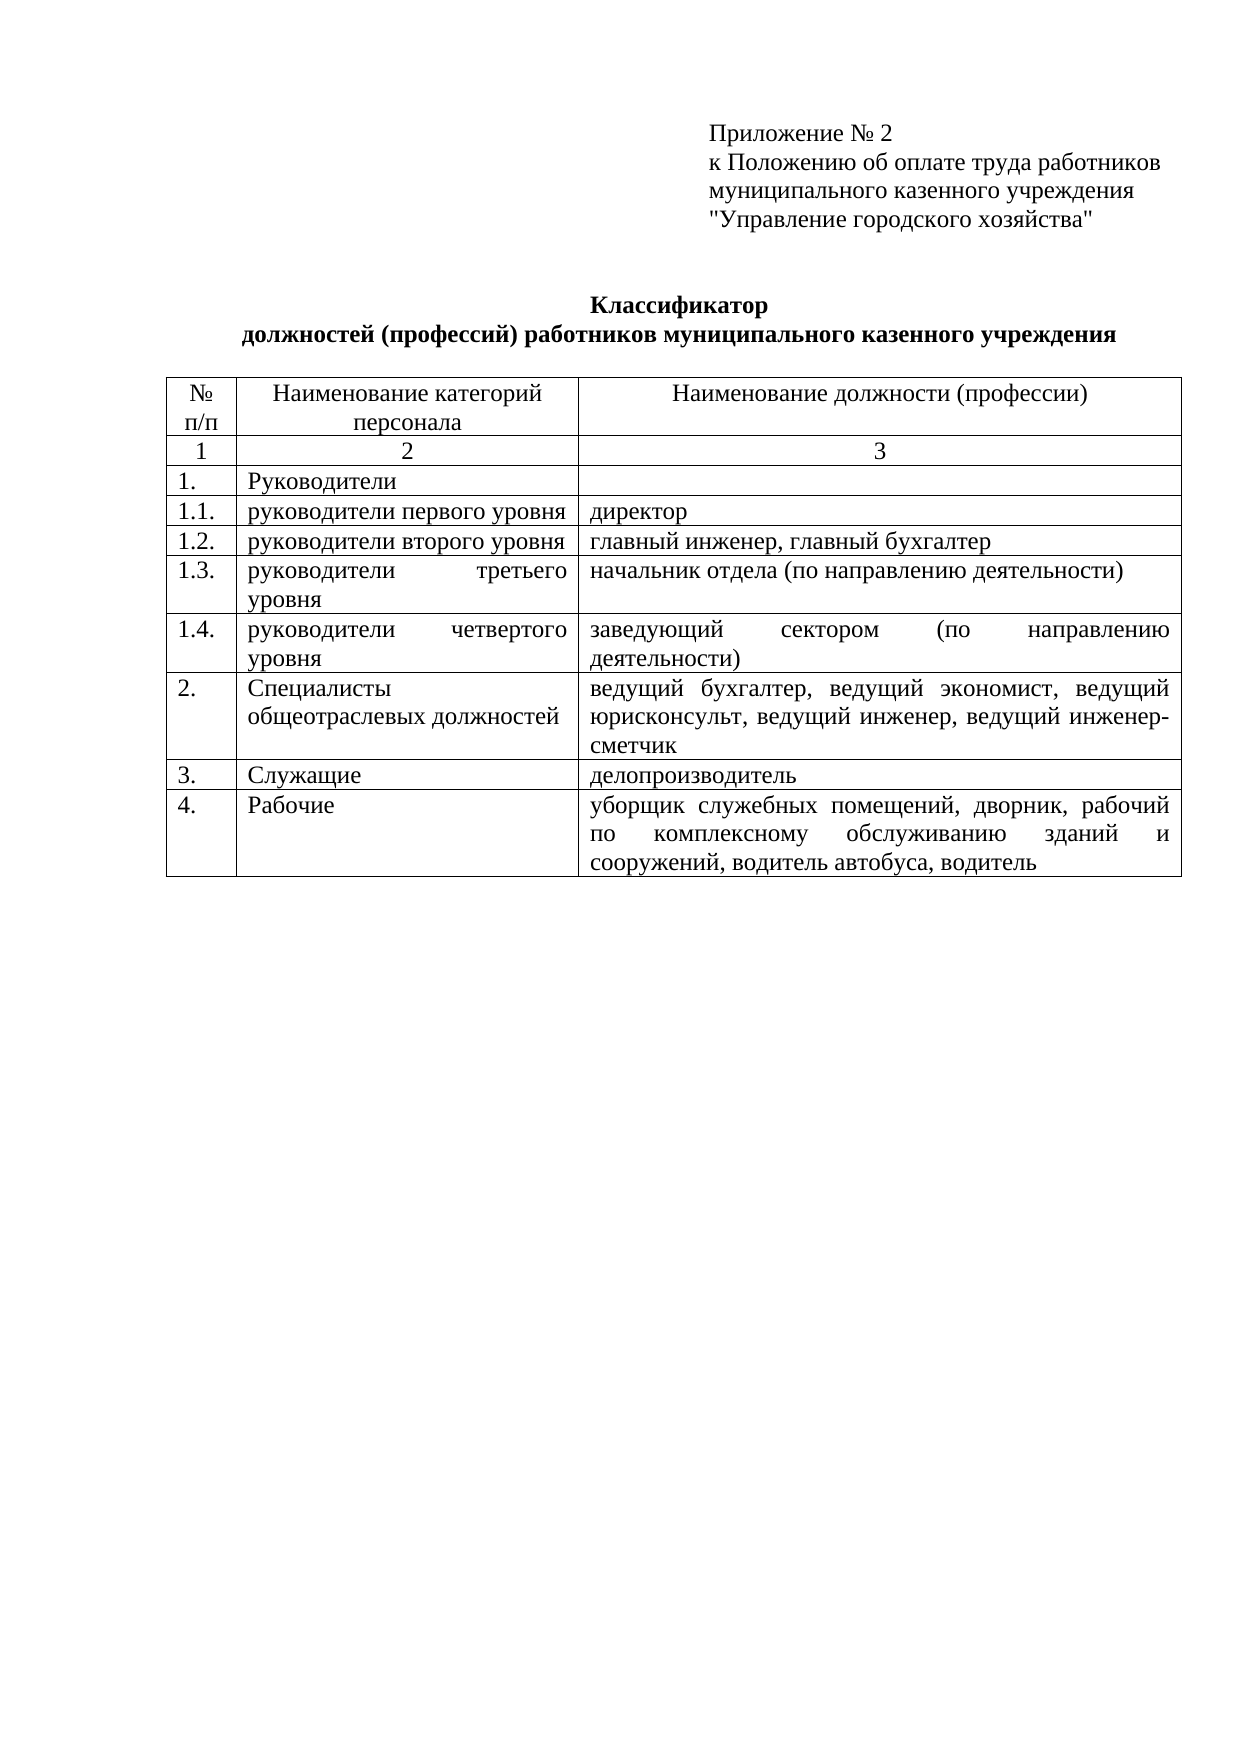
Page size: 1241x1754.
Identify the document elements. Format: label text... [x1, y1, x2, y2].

table_cell [579, 466, 1181, 495]
table_cell уборщик служебных помещений, дворник, рабочий по комплексному обслуживанию зданий и сооружений, водитель автобуса, водитель [579, 790, 1181, 876]
table_header Наименование категорий персонала [237, 378, 578, 435]
table_cell заведующий сектором (по направлению деятельности) [579, 614, 1181, 672]
table_cell 1.4. [167, 614, 236, 672]
table_header Наименование должности (профессии) [579, 378, 1181, 435]
table_cell главный инженер, главный бухгалтер [579, 526, 1181, 554]
text должностей (профессий) работников муниципального казенного учреждения [177, 319, 1181, 348]
table_cell 3 [579, 436, 1181, 465]
table_cell руководители четвертого уровня [237, 614, 578, 672]
table_cell делопроизводитель [579, 760, 1181, 789]
text муниципального казенного учреждения [177, 176, 1181, 204]
table_cell ведущий бухгалтер, ведущий экономист, ведущий юрисконсульт, ведущий инженер, ведущий инженер-сметчик [579, 673, 1181, 759]
table_cell 2. [167, 673, 236, 759]
table_cell начальник отдела (по направлению деятельности) [579, 556, 1181, 613]
table_cell руководители третьего уровня [237, 556, 578, 613]
table_cell руководители первого уровня [237, 496, 578, 525]
table_cell руководители второго уровня [237, 526, 578, 554]
text к Положению об оплате труда работников [177, 147, 1181, 176]
table_header № п/п [167, 378, 236, 435]
table_cell 1.3. [167, 556, 236, 613]
table_cell Специалисты общеотраслевых должностей [237, 673, 578, 759]
table_cell Служащие [237, 760, 578, 789]
table_cell 1. [167, 466, 236, 495]
table_cell 4. [167, 790, 236, 876]
table_cell 1.1. [167, 496, 236, 525]
text Приложение № 2 [709, 118, 1181, 147]
table_cell Руководители [237, 466, 578, 495]
table_cell 1.2. [167, 526, 236, 554]
table_cell директор [579, 496, 1181, 525]
table_cell 2 [237, 436, 578, 465]
table_cell Рабочие [237, 790, 578, 876]
text Классификатор [177, 291, 1181, 319]
text "Управление городского хозяйства" [177, 204, 1181, 233]
table_cell 3. [167, 760, 236, 789]
table_cell 1 [167, 436, 236, 465]
